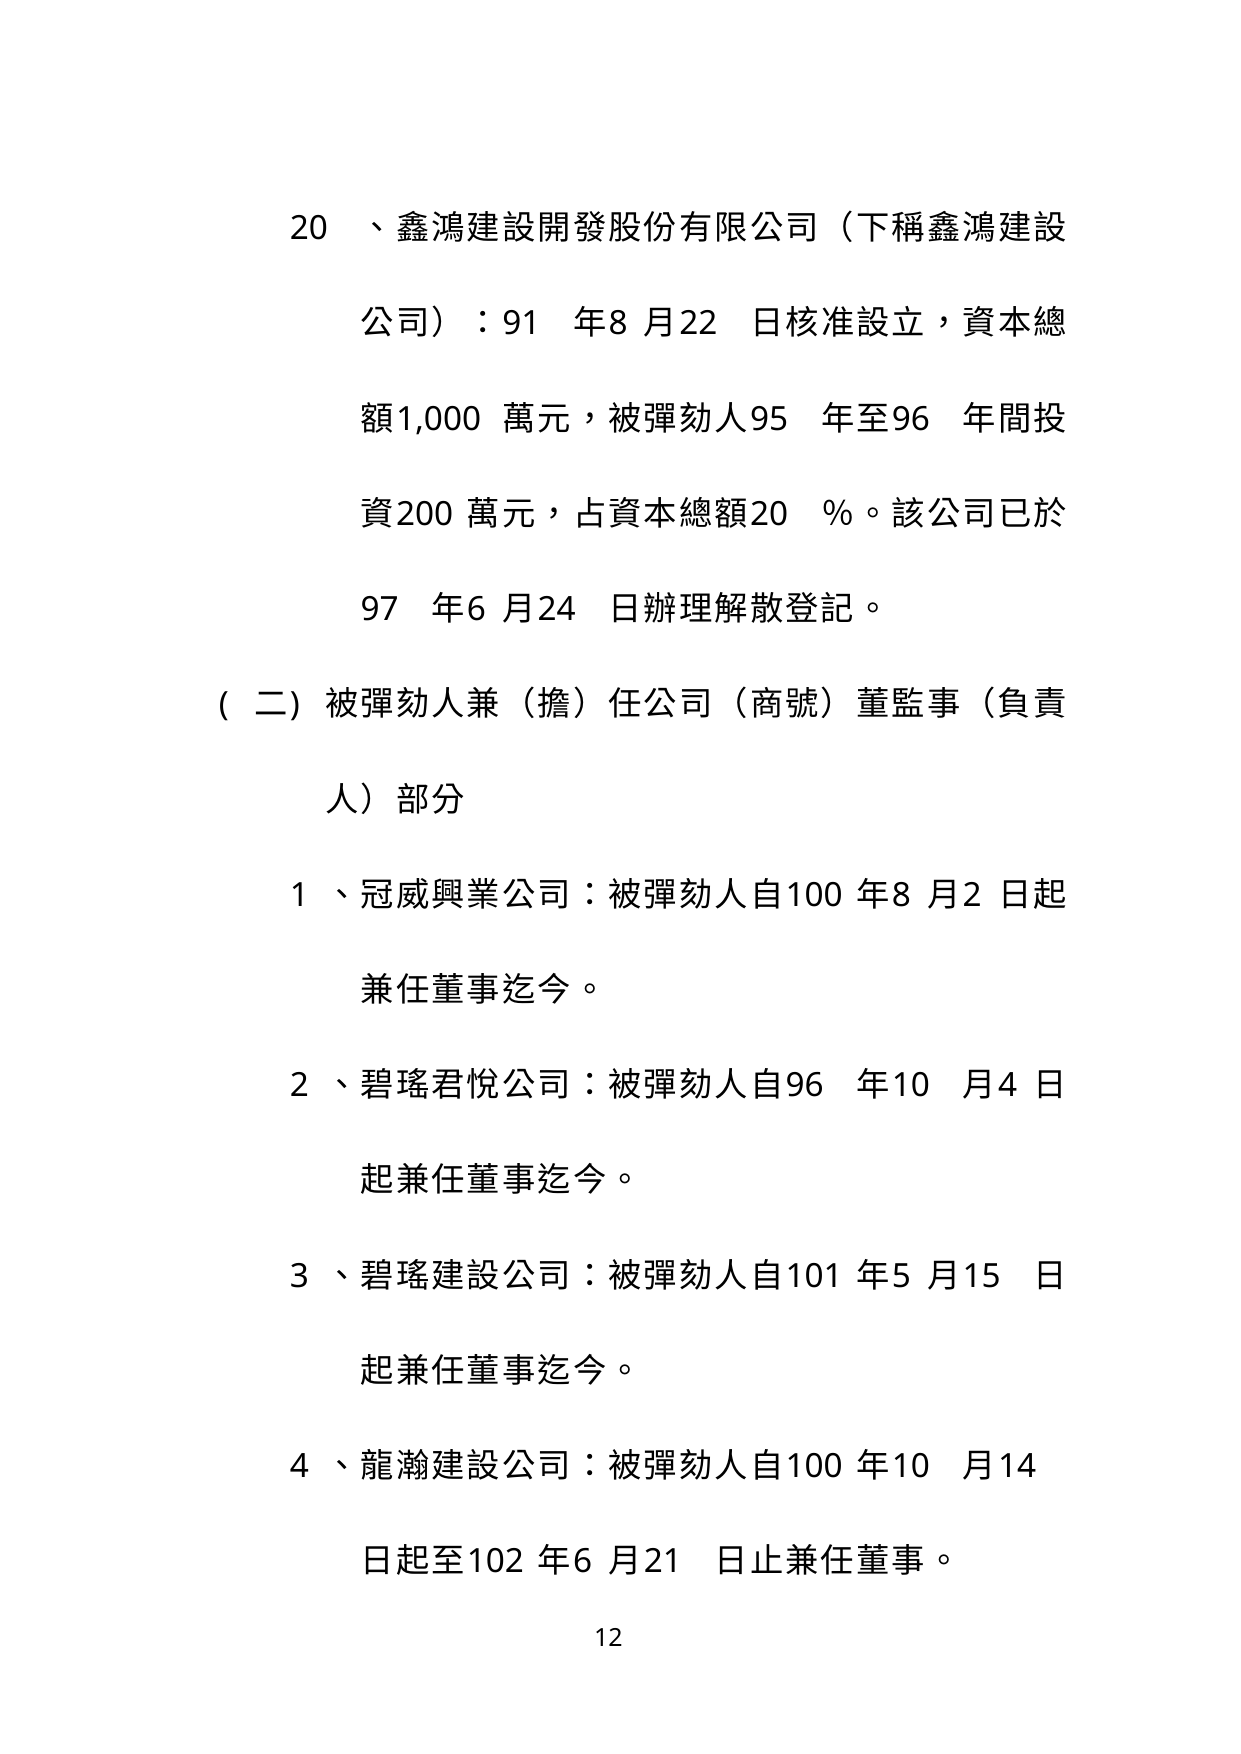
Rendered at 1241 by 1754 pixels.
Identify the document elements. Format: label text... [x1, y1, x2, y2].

subtitle 被彈劾人兼（擔）任公司（商號）董監事（負責人）部分 [219, 654, 1069, 844]
subtitle 冠威興業公司：被彈劾人自100年8月2日起兼任董事迄今。 [272, 844, 1069, 1034]
subtitle 碧瑤君悅公司：被彈劾人自96年10月4日起兼任董事迄今。 [272, 1034, 1069, 1225]
subtitle 鑫鴻建設開發股份有限公司（下稱鑫鴻建設公司）：91年8月22日核准設立，資本總額1,000萬元，被彈劾人95年至96年間投資200萬元，占資本總額20％。該公司已於97年6月24日辦理解散登記。 [272, 178, 1069, 654]
subtitle 龍瀚建設公司：被彈劾人自100年10月14日起至102年6月21日止兼任董事。 [272, 1415, 1069, 1606]
subtitle 碧瑤建設公司：被彈劾人自101年5月15日起兼任董事迄今。 [272, 1225, 1069, 1415]
